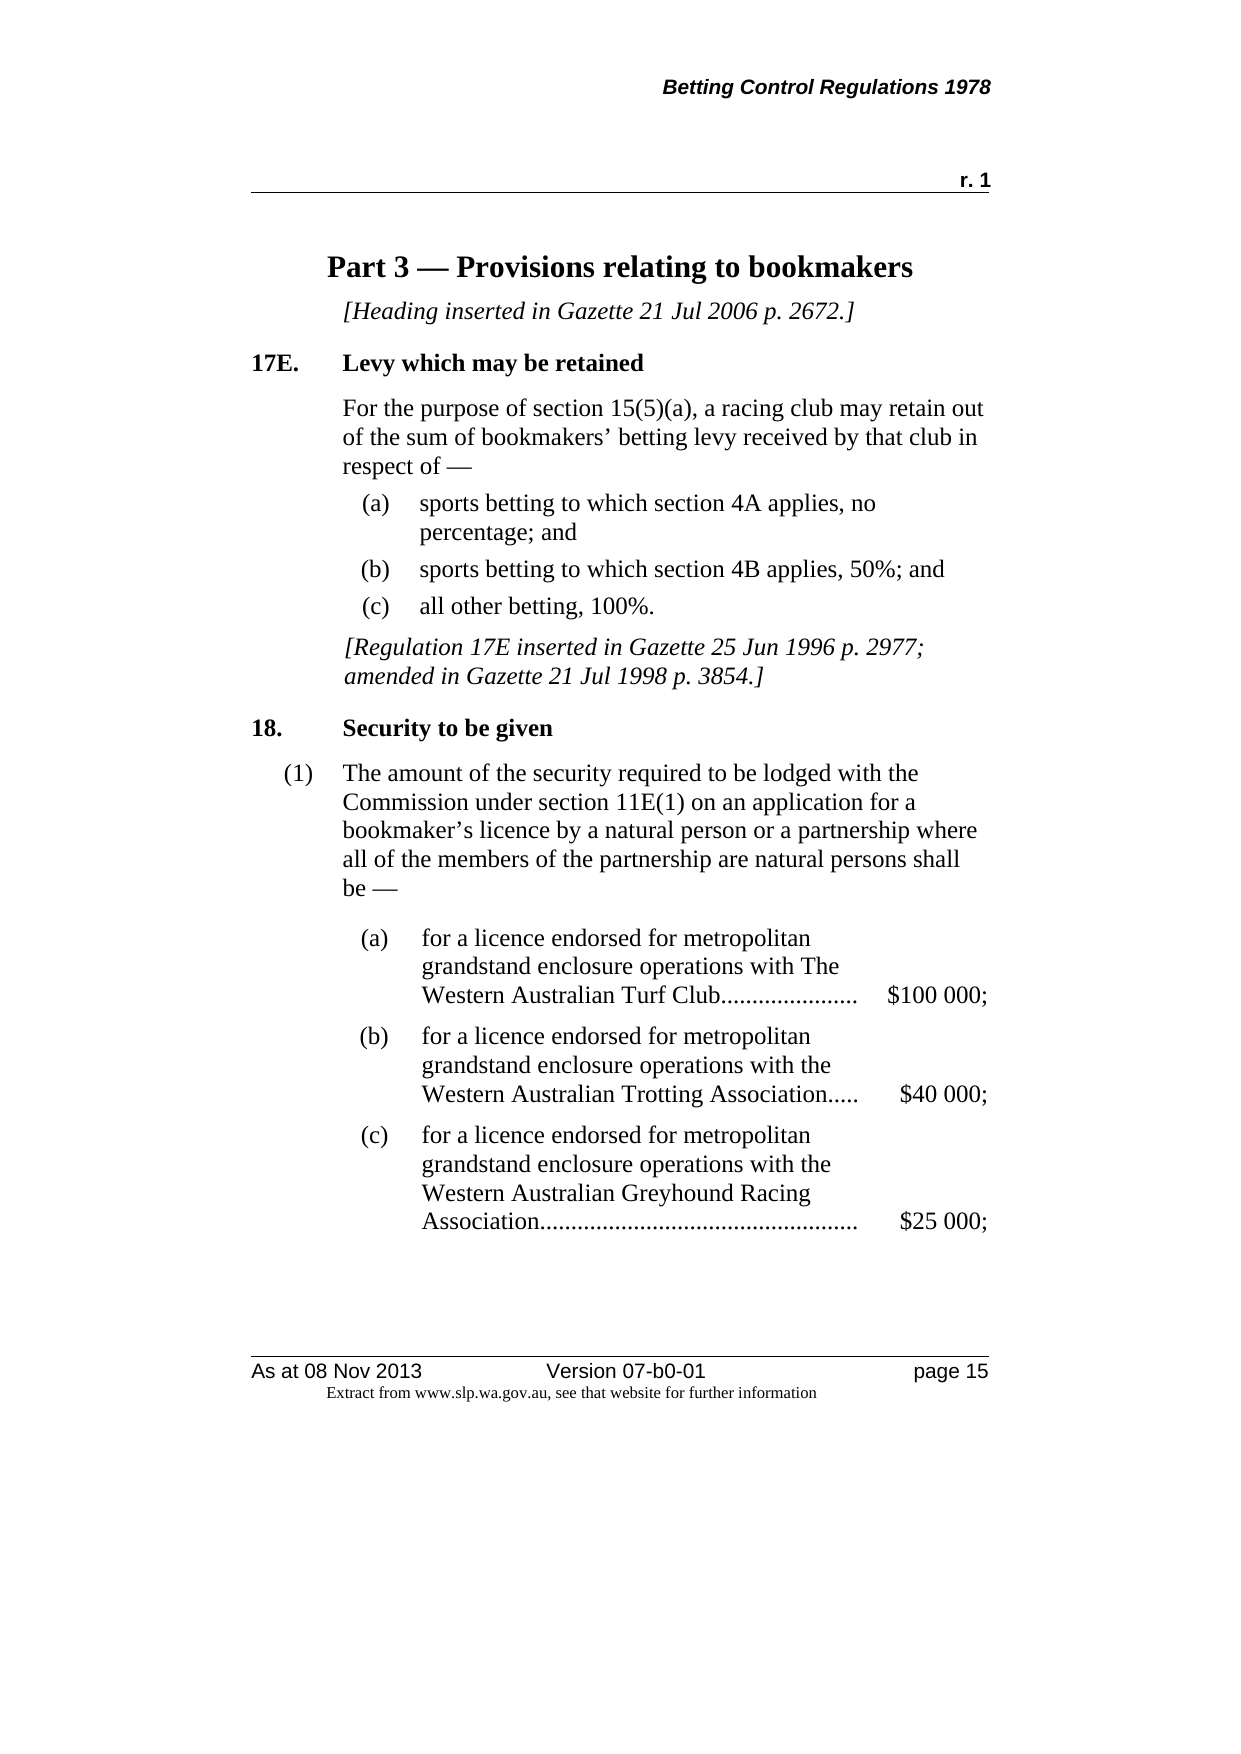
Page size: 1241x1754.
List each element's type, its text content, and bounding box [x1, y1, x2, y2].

subtitle 18. Security to be given [251, 713, 989, 741]
table_cell (b) for a licence endorsed for metropolitan grandstand enclosure operations with the Western Australian Trotting Association..... [251, 1009, 876, 1108]
subtitle [Heading inserted in Gazette 21 Jul 2006 p. 2672.] [251, 296, 989, 325]
text (c) all other betting, 100%. [251, 591, 989, 620]
table_header (a) for a licence endorsed for metropolitan grandstand enclosure operations with The Western Australian Turf Club...................... [251, 910, 876, 1009]
table_cell $25 000; [876, 1108, 1001, 1235]
text (b) sports betting to which section 4B applies, 50%; and [251, 554, 989, 583]
text [Regulation 17E inserted in Gazette 25 Jun 1996 p. 2977; amended in Gazette 21 Jul 1998 p. 3854.] [251, 632, 989, 690]
text For the purpose of section 15(5)(a), a racing club may retain out of the sum of bookmakers’ betting levy received by that club in respect of — [251, 393, 989, 480]
text (1) The amount of the security required to be lodged with the Commission under section 11E(1) on an application for a bookmaker’s licence by a natural person or a partnership where all of the members of the partnership are natural persons shall be — [251, 758, 989, 902]
table_cell (c) for a licence endorsed for metropolitan grandstand enclosure operations with the Western Australian Greyhound Racing Association................................................... [251, 1108, 876, 1235]
table_cell $40 000; [876, 1009, 1001, 1108]
text (a) sports betting to which section 4A applies, no percentage; and [251, 488, 989, 546]
subtitle Part 3 — Provisions relating to bookmakers [251, 248, 989, 284]
table_header $100 000; [876, 910, 1001, 1009]
subtitle 17E. Levy which may be retained [251, 348, 989, 377]
